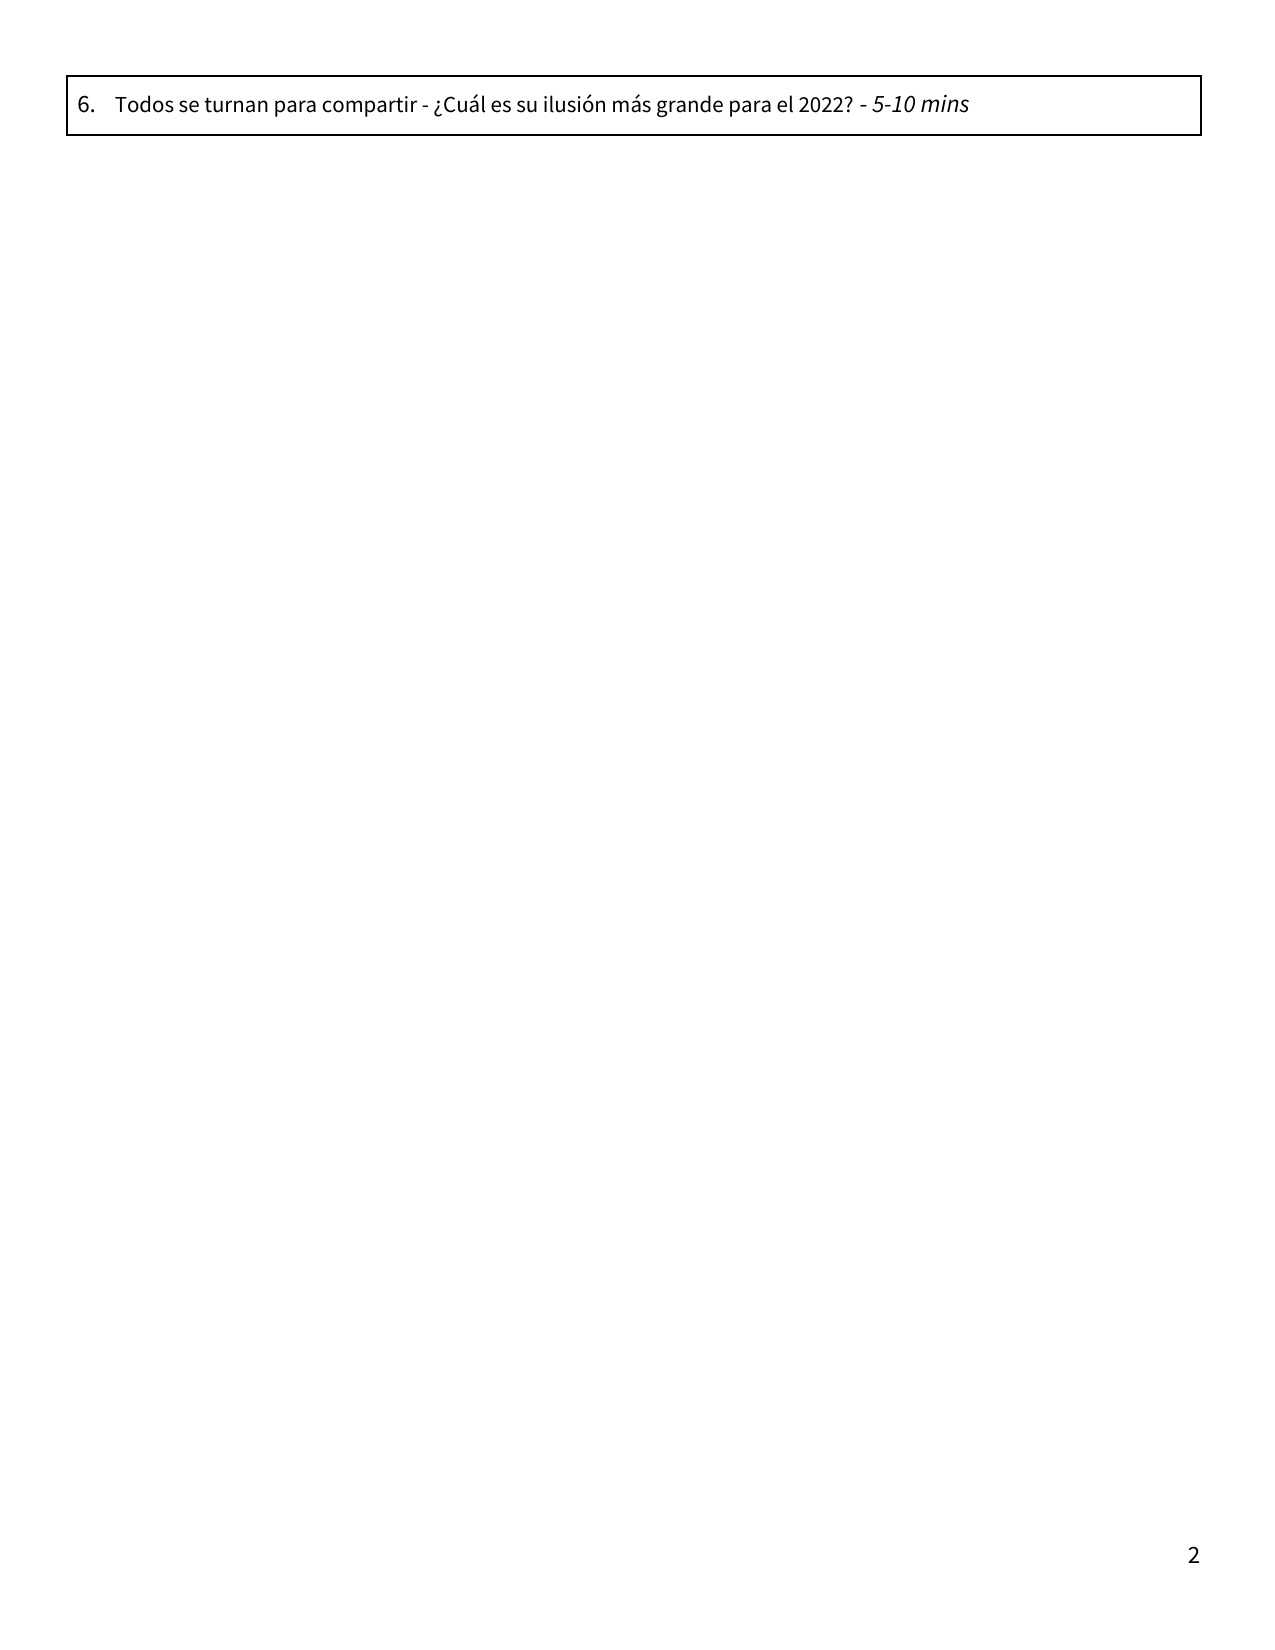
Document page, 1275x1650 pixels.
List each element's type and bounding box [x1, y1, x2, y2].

table_header [68, 77, 1200, 134]
